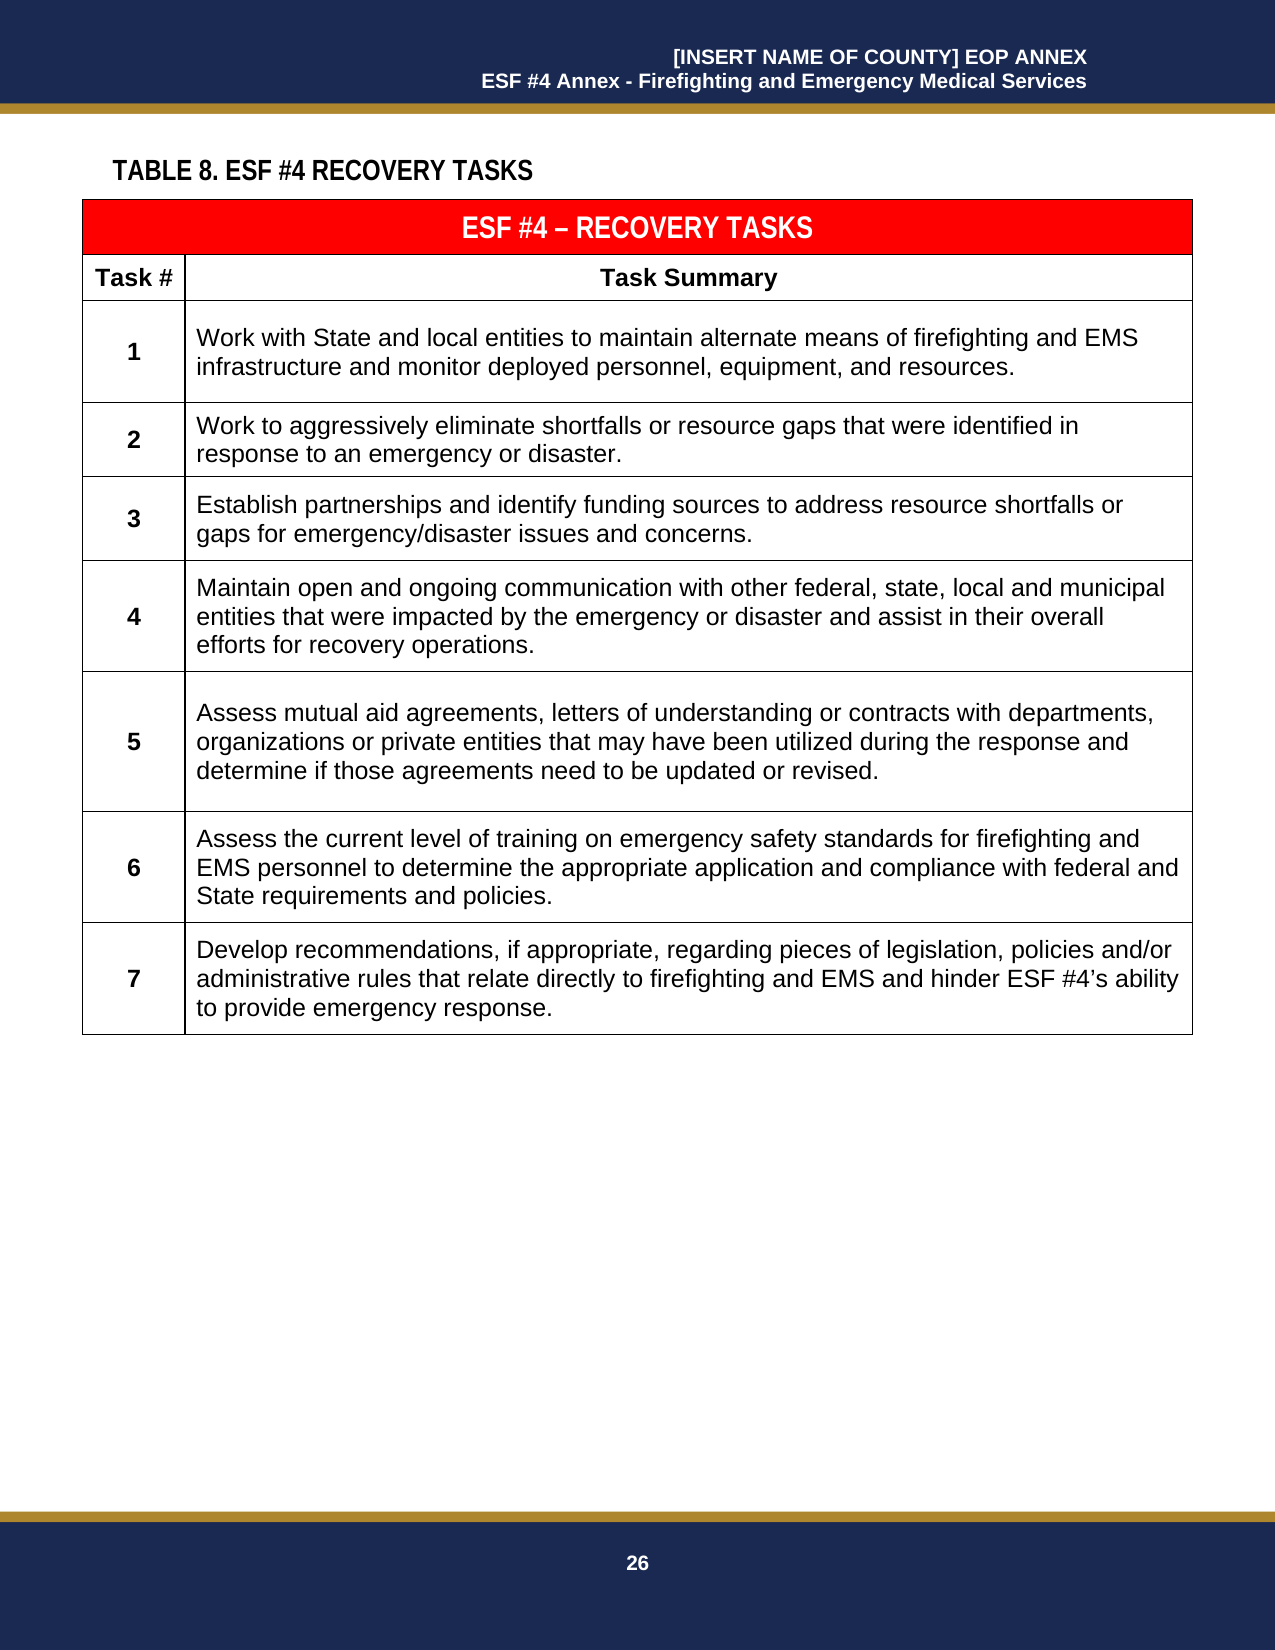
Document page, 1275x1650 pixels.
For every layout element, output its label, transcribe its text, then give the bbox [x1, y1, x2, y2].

table_cell Assess mutual aid agreements, letters of understanding or contracts with departments, organizations or private entities that may have been utilized during the response and determine if those agreements need to be updated or revised. [186, 672, 1192, 811]
table_cell Work with State and local entities to maintain alternate means of firefighting and EMS infrastructure and monitor deployed personnel, equipment, and resources. [186, 301, 1192, 402]
table_cell 6 [83, 812, 184, 922]
table_cell 2 [83, 403, 184, 476]
table_cell Task Summary [186, 255, 1192, 300]
table_cell 3 [83, 477, 184, 560]
table_cell Task # [83, 255, 184, 300]
table_cell Assess the current level of training on emergency safety standards for firefighting and EMS personnel to determine the appropriate application and compliance with federal and State requirements and policies. [186, 812, 1192, 922]
table_cell Establish partnerships and identify funding sources to address resource shortfalls or gaps for emergency/disaster issues and concerns. [186, 477, 1192, 560]
table_cell Maintain open and ongoing communication with other federal, state, local and municipal entities that were impacted by the emergency or disaster and assist in their overall efforts for recovery operations. [186, 561, 1192, 671]
picture [0, 0, 1275, 1650]
table_cell 5 [83, 672, 184, 811]
table_cell Develop recommendations, if appropriate, regarding pieces of legislation, policies and/or administrative rules that relate directly to firefighting and EMS and hinder ESF #4’s ability to provide emergency response. [186, 923, 1192, 1034]
table_cell 7 [83, 923, 184, 1034]
text table 8. esf #4 RECOVERY tasks [112, 153, 1162, 187]
table_cell 4 [83, 561, 184, 671]
table_cell 1 [83, 301, 184, 402]
table_cell Work to aggressively eliminate shortfalls or resource gaps that were identified in response to an emergency or disaster. [186, 403, 1192, 476]
table_header ESF #4 – RECOVERY TASKS [83, 200, 1192, 254]
